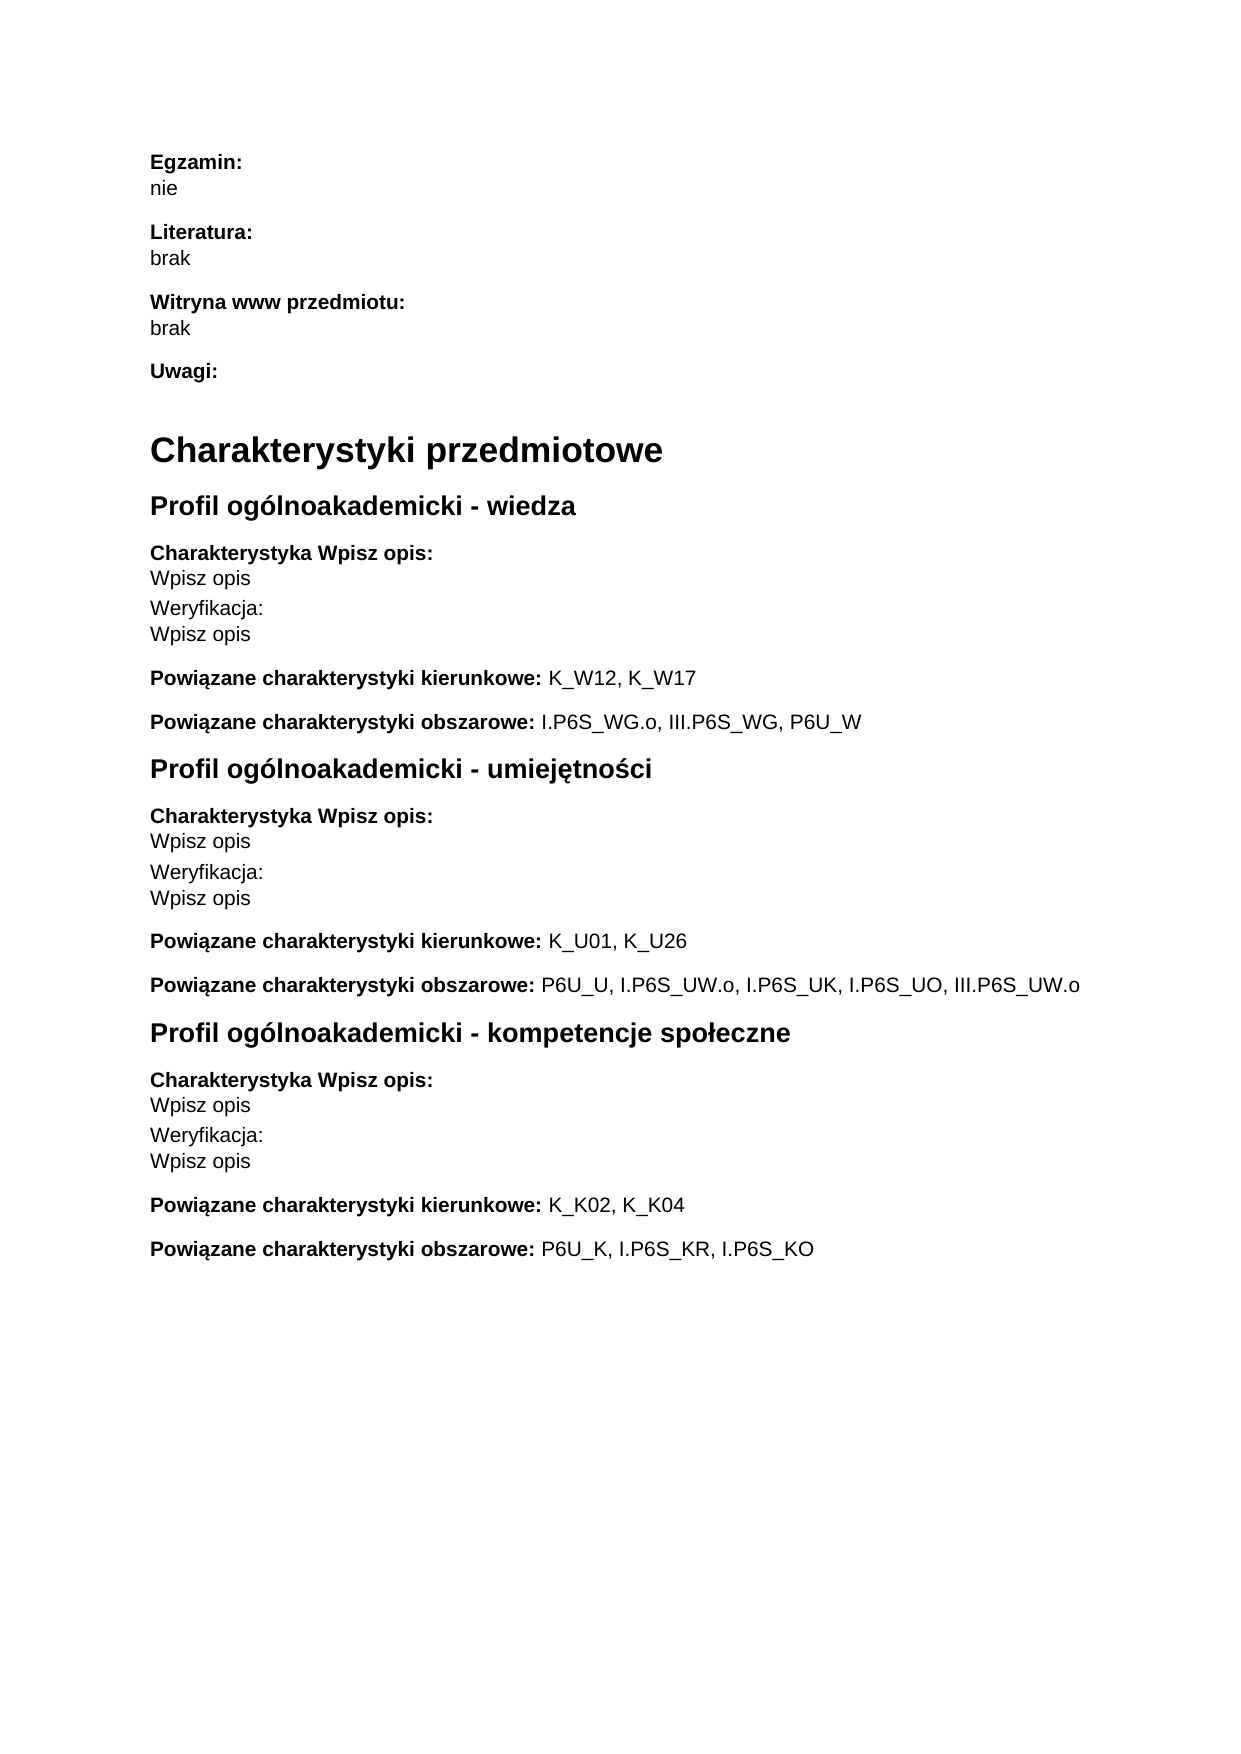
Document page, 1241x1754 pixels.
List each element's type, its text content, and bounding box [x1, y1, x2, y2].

text Powiązane charakterystyki kierunkowe: K_K02, K_K04 [150, 1193, 1090, 1217]
text Charakterystyka Wpisz opis: [150, 804, 1090, 828]
text Charakterystyka Wpisz opis: [150, 541, 1090, 565]
text Wpisz opis [150, 886, 1090, 909]
subtitle Profil ogólnoakademicki - wiedza [150, 490, 1090, 521]
text Powiązane charakterystyki kierunkowe: K_U01, K_U26 [150, 929, 1090, 953]
text Wpisz opis [150, 1093, 1090, 1117]
text nie [150, 176, 1090, 200]
text Powiązane charakterystyki kierunkowe: K_W12, K_W17 [150, 666, 1090, 690]
text Powiązane charakterystyki obszarowe: P6U_K, I.P6S_KR, I.P6S_KO [150, 1237, 1090, 1261]
text brak [150, 316, 1090, 339]
text Wpisz opis [150, 566, 1090, 590]
text Weryfikacja: [150, 859, 1090, 883]
text Charakterystyka Wpisz opis: [150, 1068, 1090, 1092]
text Egzamin: [150, 150, 1090, 174]
text Witryna www przedmiotu: [150, 289, 1090, 313]
text Weryfikacja: [150, 1123, 1090, 1147]
text Wpisz opis [150, 1149, 1090, 1173]
subtitle Profil ogólnoakademicki - umiejętności [150, 753, 1090, 784]
subtitle Charakterystyki przedmiotowe [150, 429, 1090, 470]
text Uwagi: [150, 359, 1090, 383]
text Wpisz opis [150, 622, 1090, 646]
text Powiązane charakterystyki obszarowe: P6U_U, I.P6S_UW.o, I.P6S_UK, I.P6S_UO, III.P6S_UW.o [150, 973, 1090, 997]
text Weryfikacja: [150, 596, 1090, 620]
text brak [150, 246, 1090, 270]
text Wpisz opis [150, 829, 1090, 853]
text Literatura: [150, 220, 1090, 244]
text Powiązane charakterystyki obszarowe: I.P6S_WG.o, III.P6S_WG, P6U_W [150, 709, 1090, 733]
subtitle Profil ogólnoakademicki - kompetencje społeczne [150, 1017, 1090, 1048]
